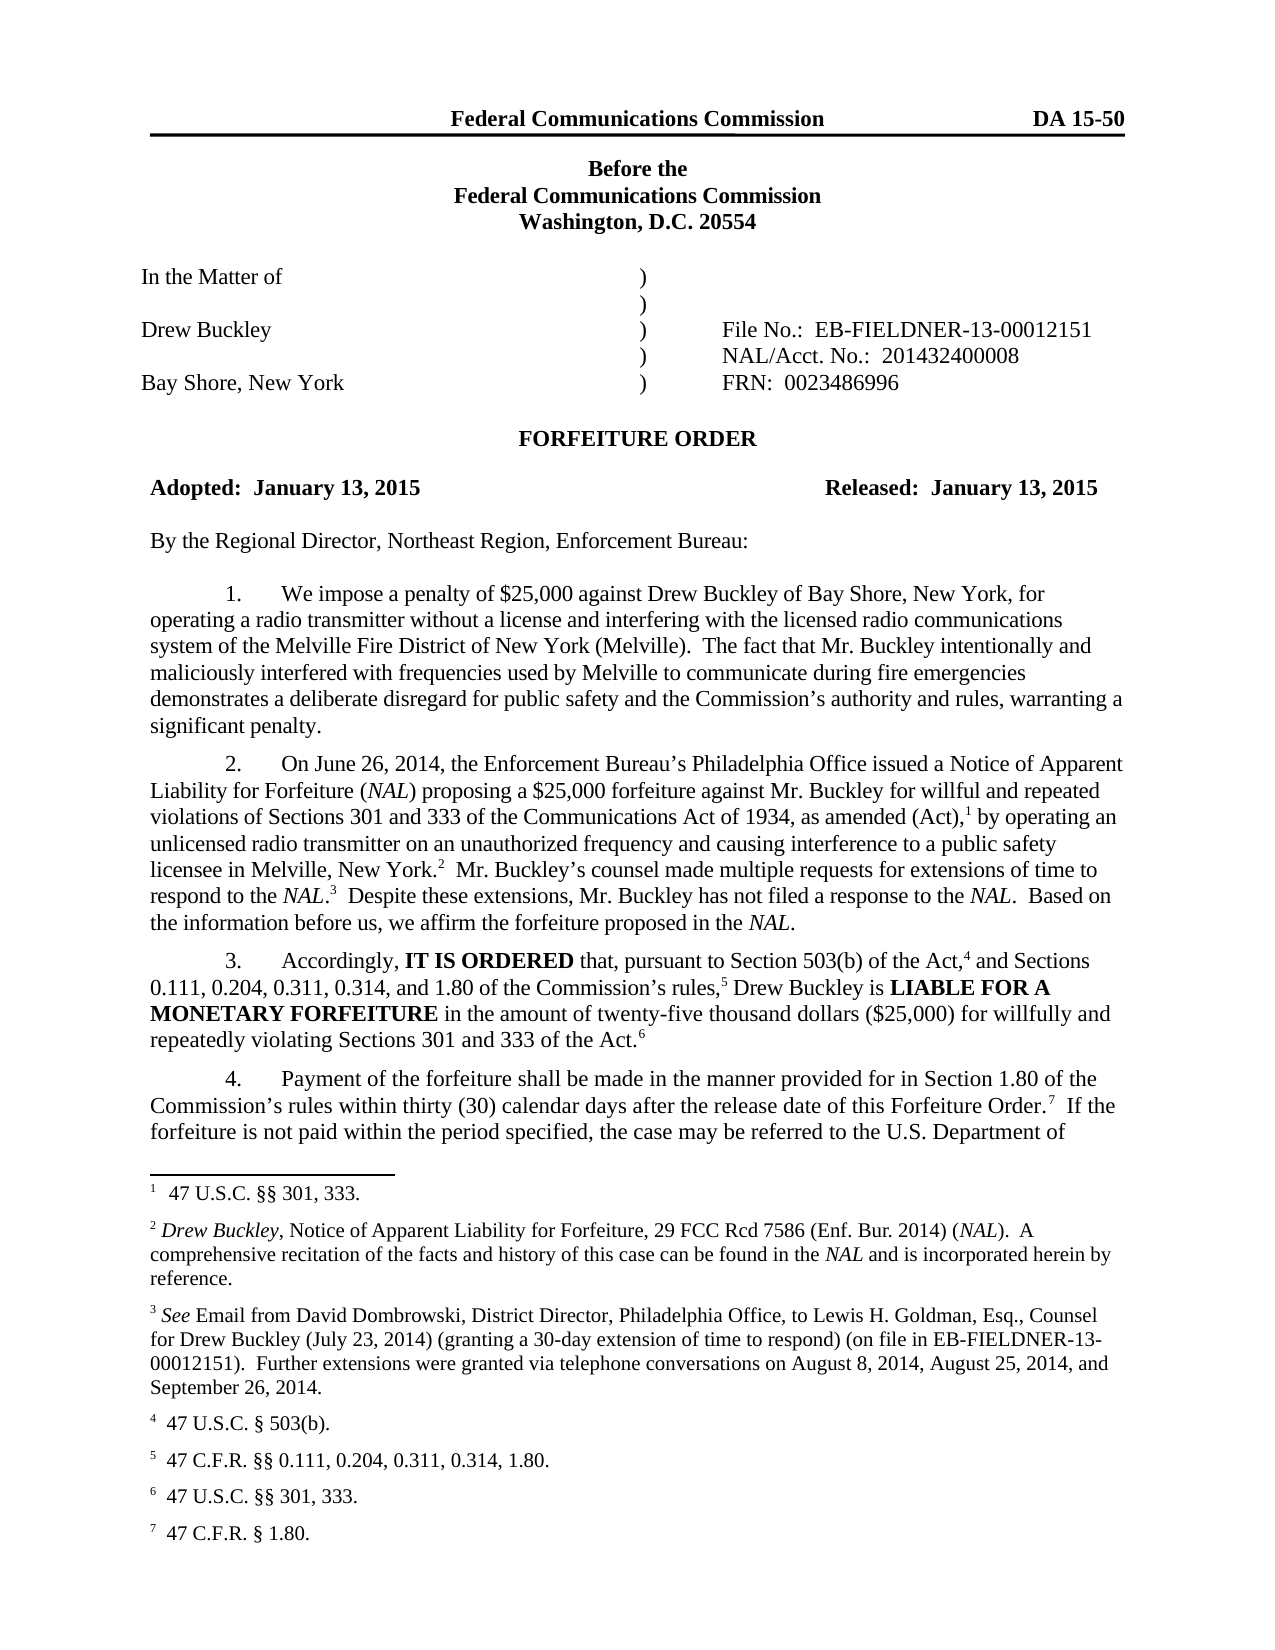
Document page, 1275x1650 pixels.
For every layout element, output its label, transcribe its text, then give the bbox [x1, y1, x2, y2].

list We impose a penalty of $25,000 against Drew Buckley of Bay Shore, New York, for operating a radio transmitter without a license and interfering with the licensed radio communications system of the Melville Fire District of New York (Melville). The fact that Mr. Buckley intentionally and maliciously interfered with frequencies used by Melville to communicate during fire emergencies demonstrates a deliberate disregard for public safety and the Commission’s authority and rules, warranting a significant penalty. [150, 580, 1125, 738]
table_header In the Matter of Drew Buckley Bay Shore, New York [130, 263, 628, 425]
list Payment of the forfeiture shall be made in the manner provided for in Section 1.80 of the Commission’s rules within thirty (30) calendar days after the release date of this Forfeiture Order. If the forfeiture is not paid within the period specified, the case may be referred to the U.S. Department of Justice for enforcement of the forfeiture pursuant to Section 504(a) of the Act. [150, 1065, 1125, 1144]
text By the Regional Director, Northeast Region, Enforcement Bureau: [150, 527, 1125, 553]
subtitle FORFEITURE ORDER [150, 425, 1125, 452]
list On June 26, 2014, the Enforcement Bureau’s Philadelphia Office issued a Notice of Apparent Liability for Forfeiture (NAL) proposing a $25,000 forfeiture against Mr. Buckley for willful and repeated violations of Sections 301 and 333 of the Communications Act of 1934, as amended (Act), by operating an unlicensed radio transmitter on an unauthorized frequency and causing interference to a public safety licensee in Melville, New York. Mr. Buckley’s counsel made multiple requests for extensions of time to respond to the NAL. Despite these extensions, Mr. Buckley has not filed a response to the NAL. Based on the information before us, we affirm the forfeiture proposed in the NAL. [150, 751, 1125, 935]
text Before the [150, 155, 1125, 182]
list Accordingly, IT IS ORDERED that, pursuant to Section 503(b) of the Act, and Sections 0.111, 0.204, 0.311, 0.314, and 1.80 of the Commission’s rules, Drew Buckley is LIABLE FOR A MONETARY FORFEITURE in the amount of twenty-five thousand dollars ($25,000) for willfully and repeatedly violating Sections 301 and 333 of the Act. [150, 947, 1125, 1053]
table_header File No.: EB-FIELDNER-13-00012151 NAL/Acct. No.: 201432400008 FRN: 0023486996 [656, 263, 1145, 425]
text Federal Communications Commission [150, 182, 1125, 208]
table_header ) ) ) ) ) [628, 263, 656, 425]
text Adopted: January 13, 2015 Released: January 13, 2015 [150, 474, 1125, 501]
